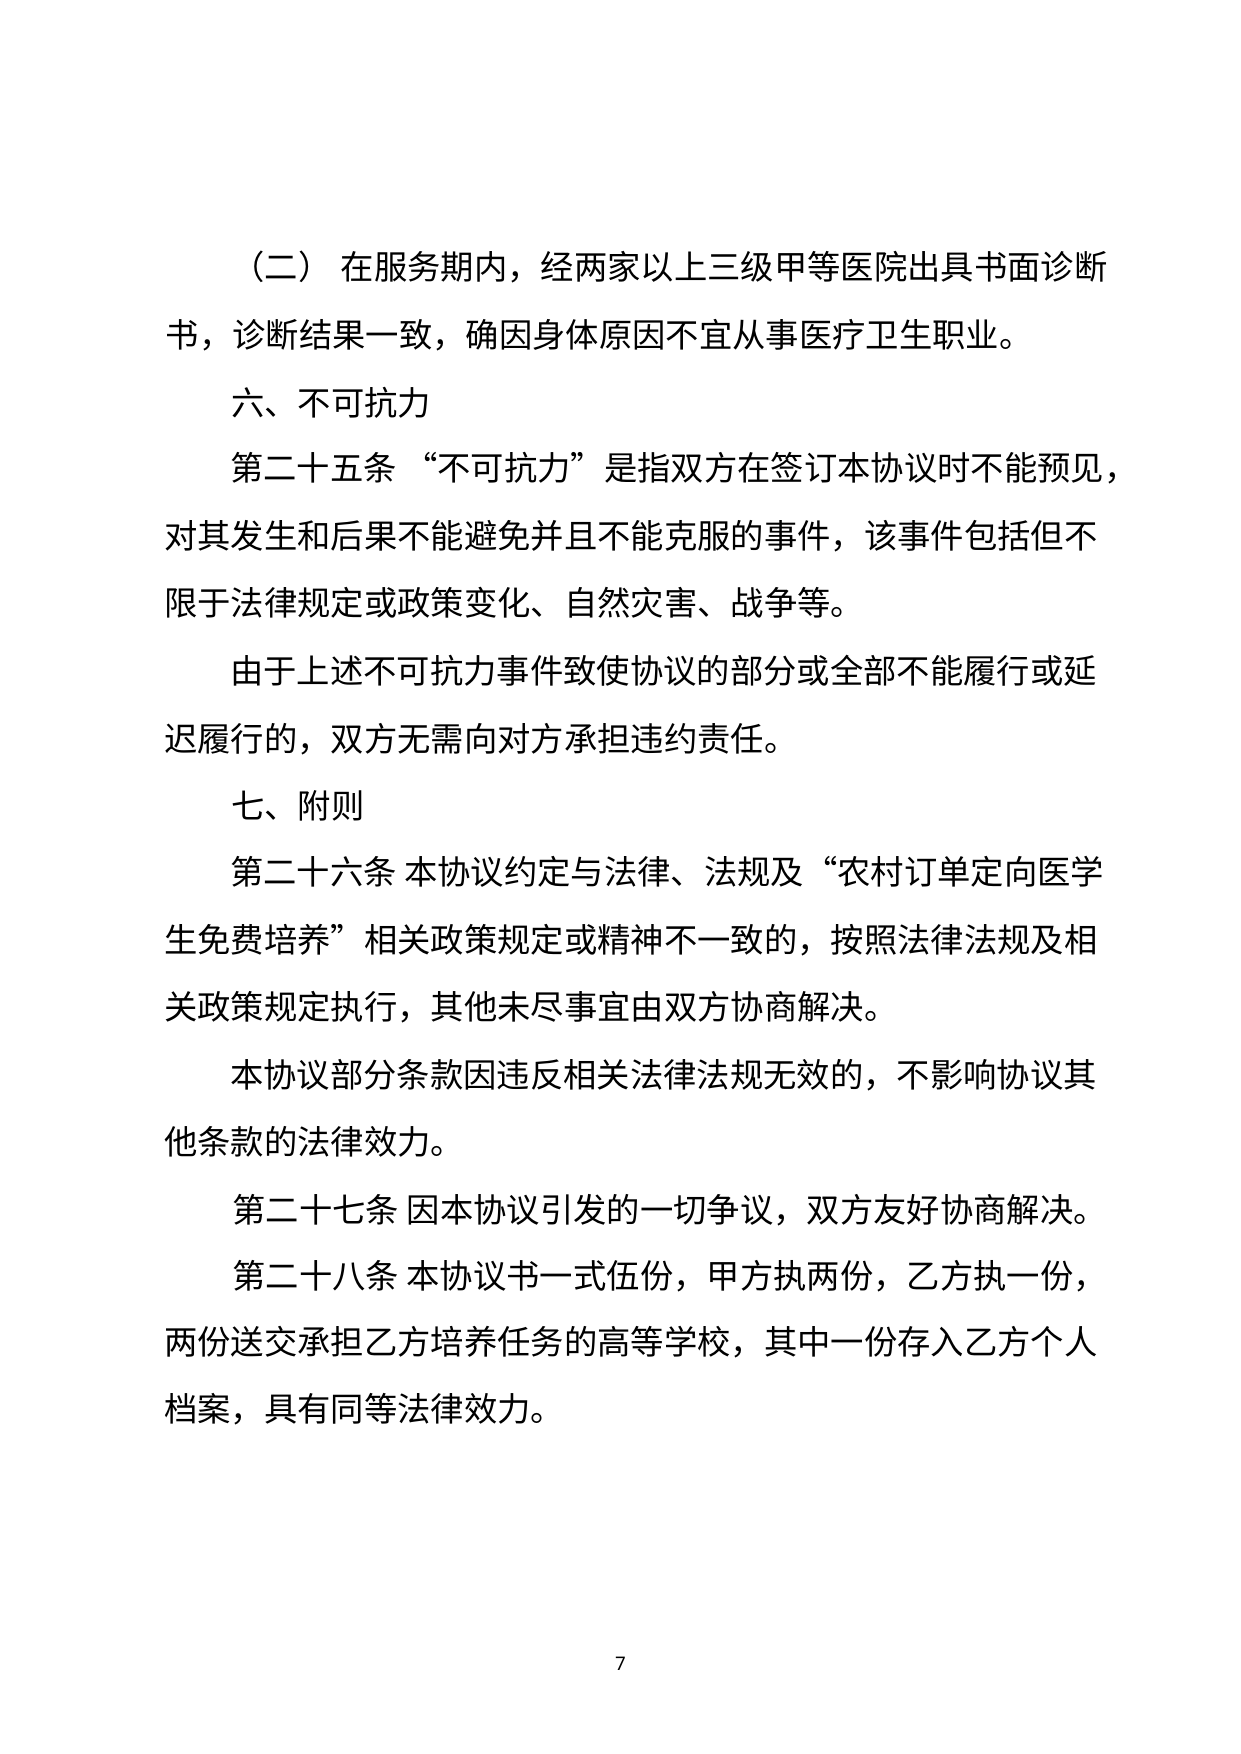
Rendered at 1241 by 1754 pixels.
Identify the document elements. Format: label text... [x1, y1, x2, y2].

text 第二十五条 “不可抗力”是指双方在签订本协议时不能预见，对其发生和后果不能避免并且不能克服的事件，该事件包括但不限于法律规定或政策变化、自然灾害、战争等。 [164, 442, 1108, 625]
text 第二十八条 本协议书一式伍份，甲方执两份，乙方执一份， [232, 1250, 1108, 1298]
list 在服务期内，经两家以上三级甲等医院出具书面诊断书，诊断结果一致，确因身体原因不宜从事医疗卫生职业。 [166, 241, 1108, 357]
text 由于上述不可抗力事件致使协议的部分或全部不能履行或延迟履行的，双方无需向对方承担违约责任。 [164, 645, 1108, 761]
text 本协议部分条款因违反相关法律法规无效的，不影响协议其他条款的法律效力。 [164, 1049, 1108, 1164]
text 第二十六条 本协议约定与法律、法规及“农村订单定向医学生免费培养”相关政策规定或精神不一致的，按照法律法规及相关政策规定执行，其他未尽事宜由双方协商解决。 [164, 846, 1108, 1029]
text 第二十七条 因本协议引发的一切争议，双方友好协商解决。 [232, 1184, 1108, 1232]
text 两份送交承担乙方培养任务的高等学校，其中一份存入乙方个人档案，具有同等法律效力。 [164, 1315, 1108, 1431]
subtitle 六、不可抗力 [231, 376, 1024, 425]
subtitle 七、附则 [231, 780, 1024, 828]
